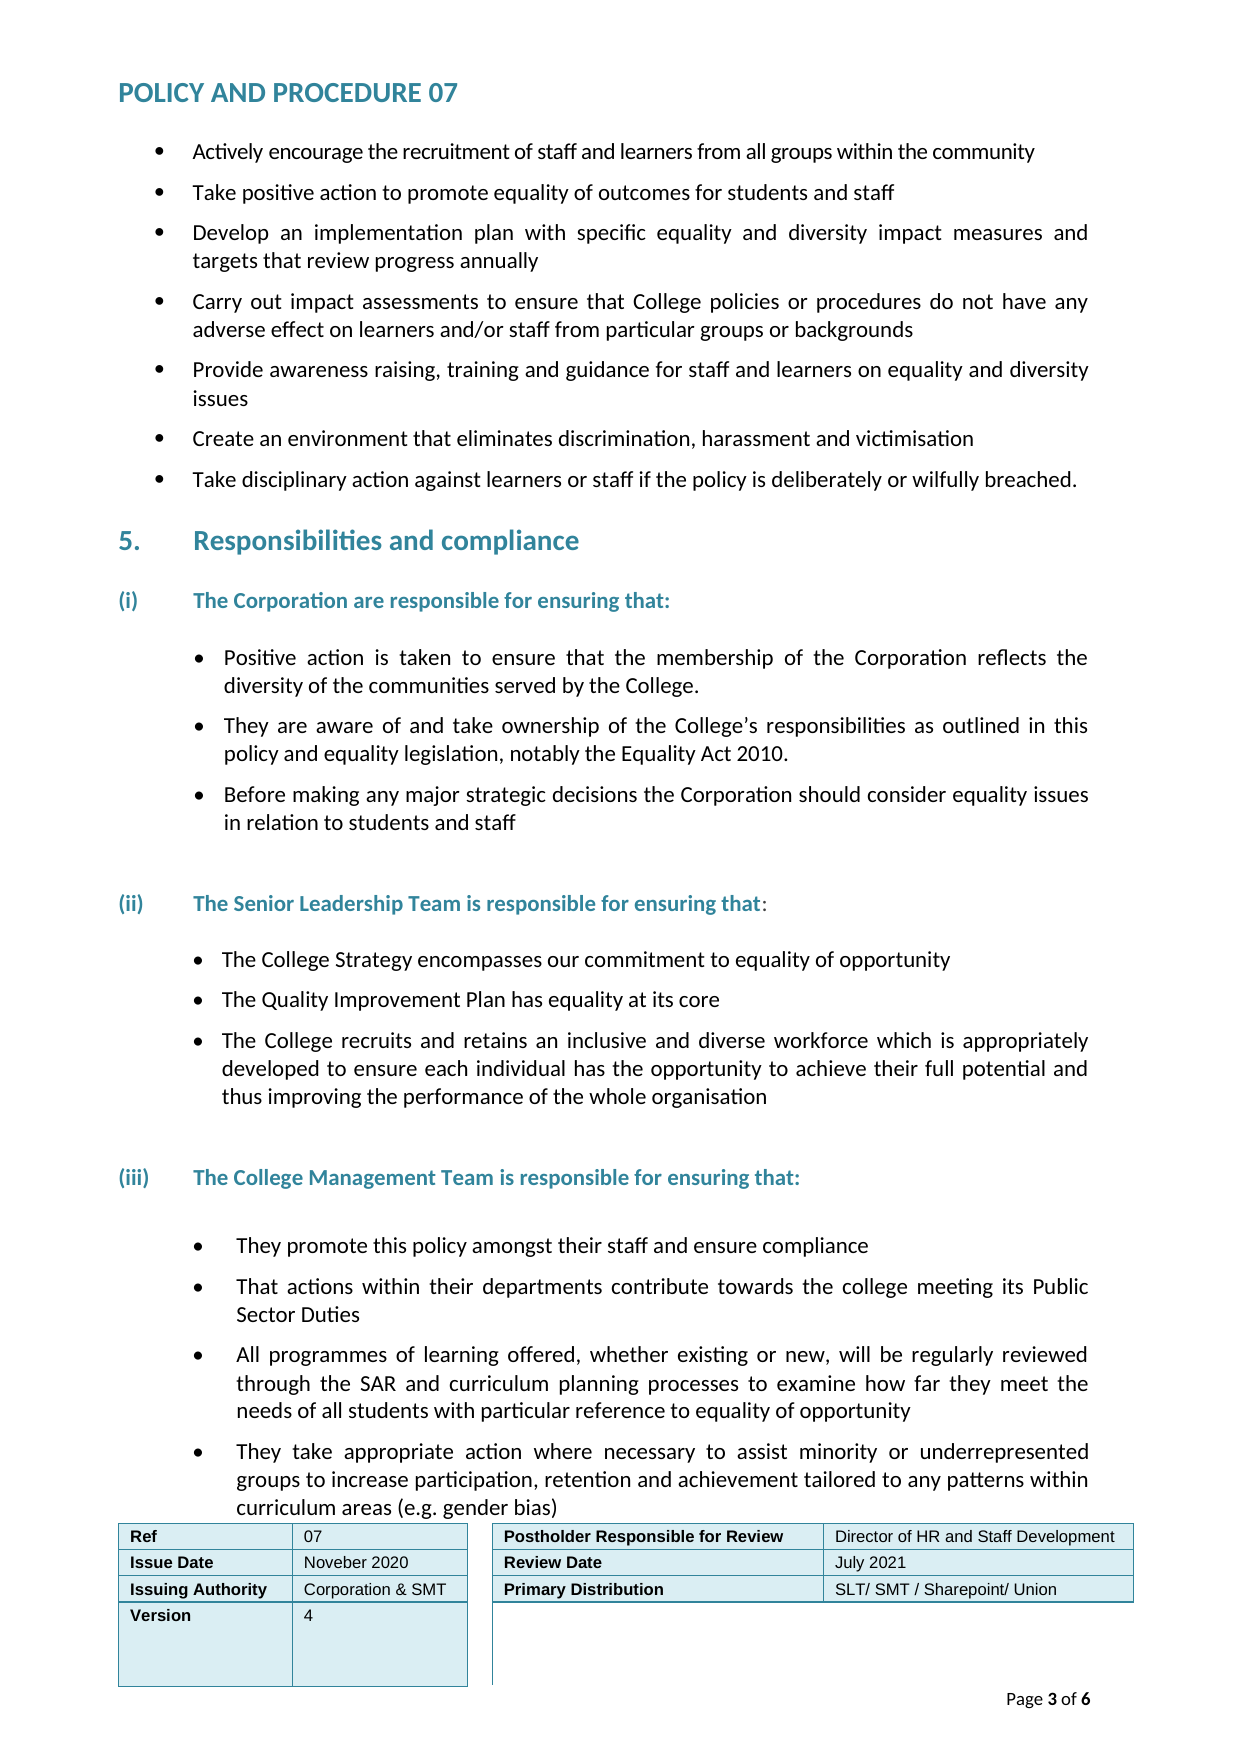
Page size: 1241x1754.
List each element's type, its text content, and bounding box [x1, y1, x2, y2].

list Provide awareness raising, training and guidance for staff and learners on equality and diversity issues [155, 356, 1090, 412]
text • The College recruits and retains an inclusive and diverse workforce which is appropriately developed to ensure each individual has the opportunity to achieve their full potential and thus improving the performance of the whole organisation [192, 1026, 1090, 1110]
text 5. Responsibilities and compliance [118, 522, 1090, 557]
text • The Quality Improvement Plan has equality at its core [192, 985, 1090, 1013]
list Take positive action to promote equality of outcomes for students and staff [155, 178, 1090, 206]
list Carry out impact assessments to ensure that College policies or procedures do not have any adverse effect on learners and/or staff from particular groups or backgrounds [155, 287, 1090, 343]
list Develop an implementation plan with specific equality and diversity impact measures and targets that review progress annually [155, 218, 1090, 274]
text • They promote this policy amongst their staff and ensure compliance [192, 1232, 1090, 1259]
text • All programmes of learning offered, whether existing or new, will be regularly reviewed through the SAR and curriculum planning processes to examine how far they meet the needs of all students with particular reference to equality of opportunity [192, 1341, 1090, 1425]
text • They are aware of and take ownership of the College’s responsibilities as outlined in this policy and equality legislation, notably the Equality Act 2010. [193, 711, 1090, 767]
text (i) The Corporation are responsible for ensuring that: [118, 587, 1090, 615]
list Actively encourage the recruitment of staff and learners from all groups within the community [155, 137, 1090, 166]
text • They take appropriate action where necessary to assist minority or underrepresented groups to increase participation, retention and achievement tailored to any patterns within curriculum areas (e.g. gender bias) [192, 1437, 1090, 1521]
list Create an environment that eliminates discrimination, harassment and victimisation [155, 424, 1090, 452]
text • Before making any major strategic decisions the Corporation should consider equality issues in relation to students and staff [193, 780, 1090, 836]
text • Positive action is taken to ensure that the membership of the Corporation reflects the diversity of the communities served by the College. [193, 643, 1090, 699]
text (iii) The College Management Team is responsible for ensuring that: [118, 1163, 1090, 1191]
list Take disciplinary action against learners or staff if the policy is deliberately or wilfully breached. [155, 465, 1090, 493]
text • That actions within their departments contribute towards the college meeting its Public Sector Duties [192, 1272, 1090, 1328]
text • The College Strategy encompasses our commitment to equality of opportunity [192, 945, 1090, 973]
text (ii) The Senior Leadership Team is responsible for ensuring that: [118, 889, 1090, 917]
